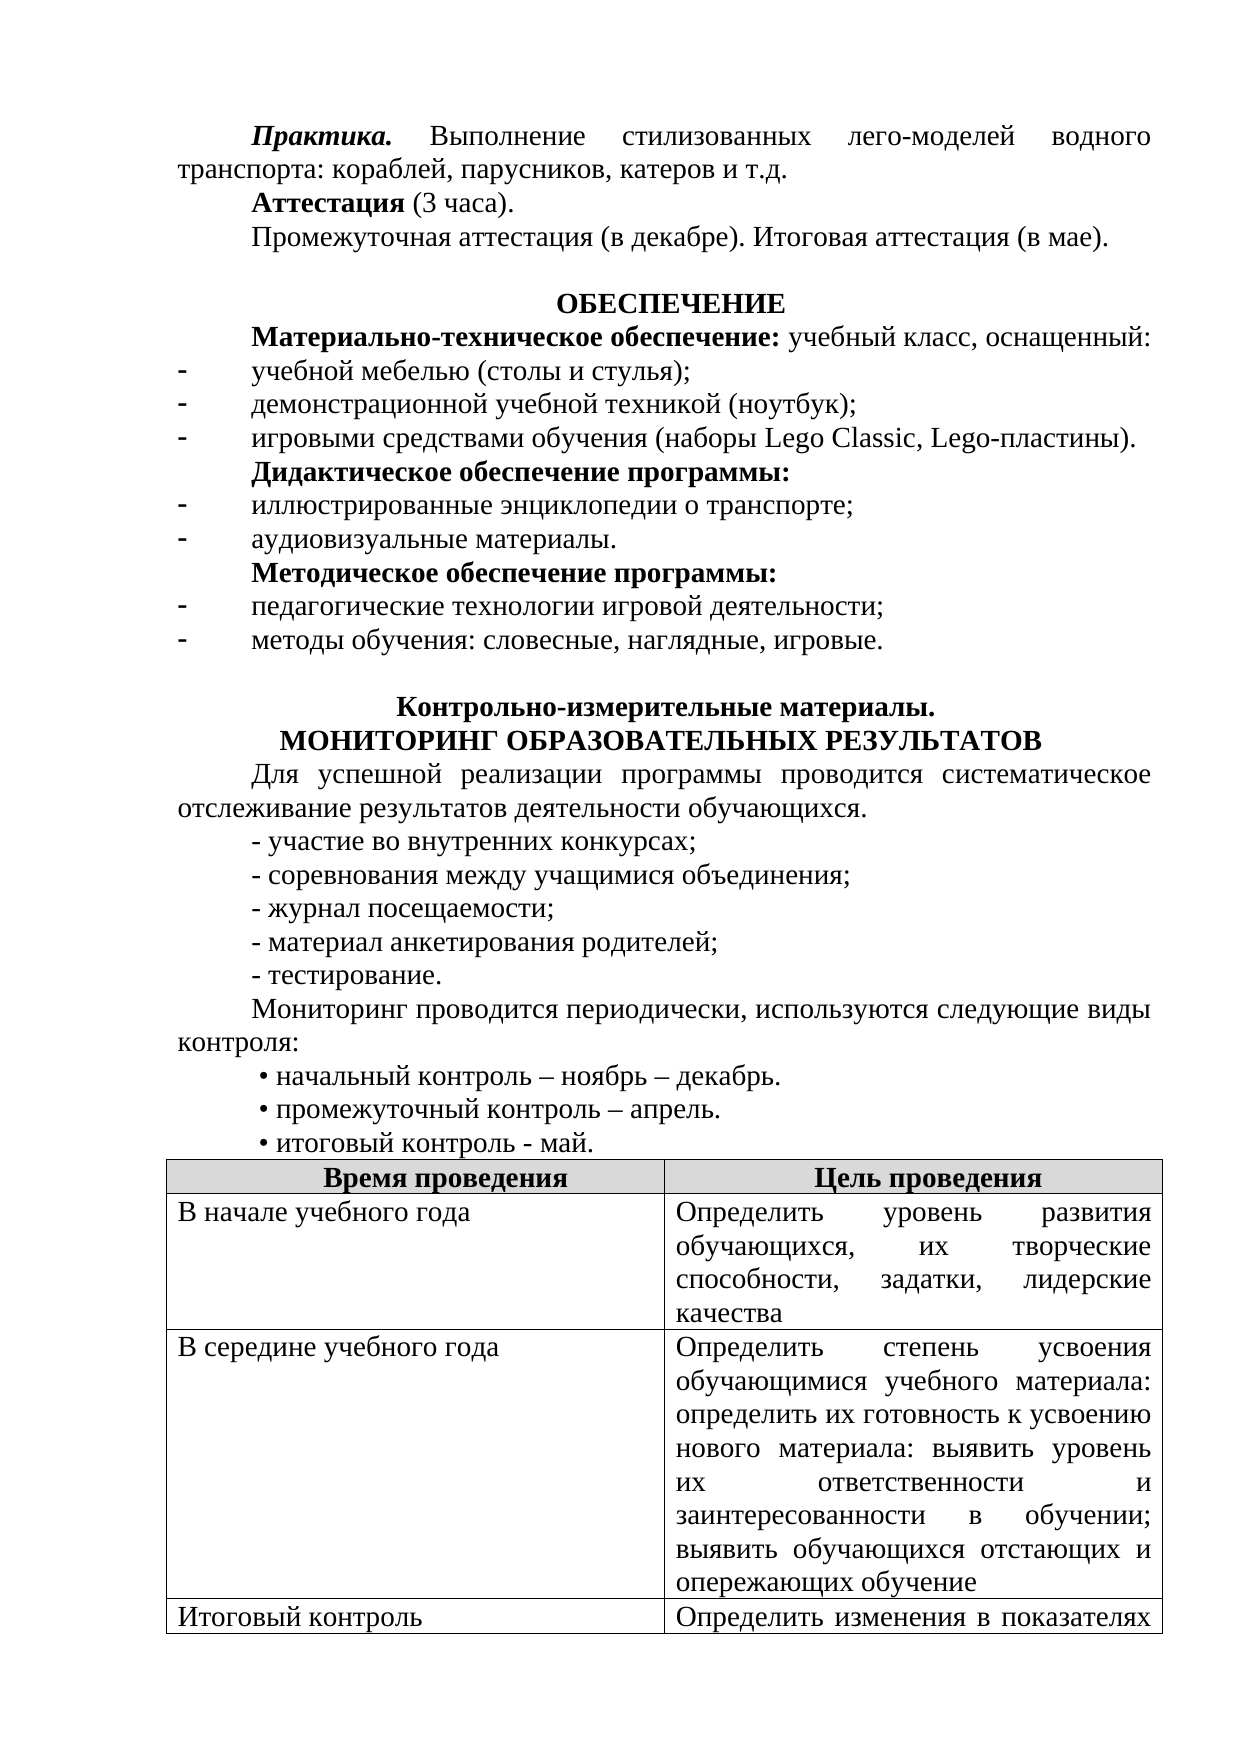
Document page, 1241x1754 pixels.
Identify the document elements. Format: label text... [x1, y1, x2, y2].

list демонстрационной учебной техникой (ноутбук); [177, 387, 1152, 420]
text Аттестация (3 часа). [177, 185, 1152, 219]
text • начальный контроль – ноябрь – декабрь. [177, 1058, 1152, 1092]
table_cell В начале учебного года [167, 1194, 664, 1328]
table_cell Итоговый контроль [167, 1599, 664, 1632]
text • промежуточный контроль – апрель. [177, 1092, 1152, 1125]
list иллюстрированные энциклопедии о транспорте; [177, 487, 1152, 521]
table_cell В середине учебного года [167, 1330, 664, 1598]
table_header Время проведения [167, 1160, 664, 1193]
text - журнал посещаемости; [177, 890, 1122, 924]
text - соревнования между учащимися объединения; [177, 857, 1152, 890]
text Практика. Выполнение стилизованных лего-моделей водного транспорта: кораблей, парусников, катеров и т.д. [177, 118, 1152, 185]
list педагогические технологии игровой деятельности; [177, 588, 1152, 622]
text Контрольно-измерительные материалы. [177, 689, 1152, 723]
text МОНИТОРИНГ ОБРАЗОВАТЕЛЬНЫХ РЕЗУЛЬТАТОВ [177, 723, 1152, 756]
text Мониторинг проводится периодически, используются следующие виды контроля: [177, 991, 1152, 1058]
list учебной мебелью (столы и стулья); [177, 353, 1152, 387]
text - участие во внутренних конкурсах; [177, 823, 1152, 857]
text - материал анкетирования родителей; [177, 924, 1122, 957]
list ОБЕСПЕЧЕНИЕ [541, 286, 1152, 319]
text Методическое обеспечение программы: [251, 555, 1152, 588]
list аудиовизуальные материалы. [177, 521, 1152, 555]
table_header Цель проведения [665, 1160, 1162, 1193]
text - тестирование. [177, 957, 1122, 991]
list Материально-техническое обеспечение: учебный класс, оснащенный: [177, 319, 1152, 353]
text • итоговый контроль - май. [177, 1125, 1152, 1159]
text Промежуточная аттестация (в декабре). Итоговая аттестация (в мае). [177, 219, 1152, 252]
table_cell Определить уровень развития обучающихся, их творческие способности, задатки, лидерские качества [665, 1194, 1162, 1328]
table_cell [665, 1599, 1162, 1632]
table_cell Определить степень усвоения обучающимися учебного материала: определить их готовность к усвоению нового материала: выявить уровень их ответственности и заинтересованности в обучении; выявить обучающихся отстающих и опережающих обучение [665, 1330, 1162, 1598]
list методы обучения: словесные, наглядные, игровые. [177, 622, 1152, 656]
text Дидактическое обеспечение программы: [177, 454, 1152, 487]
list игровыми средствами обучения (наборы Lego Classic, Lego-пластины). [177, 420, 1152, 454]
text Для успешной реализации программы проводится систематическое отслеживание результатов деятельности обучающихся. [177, 756, 1152, 823]
